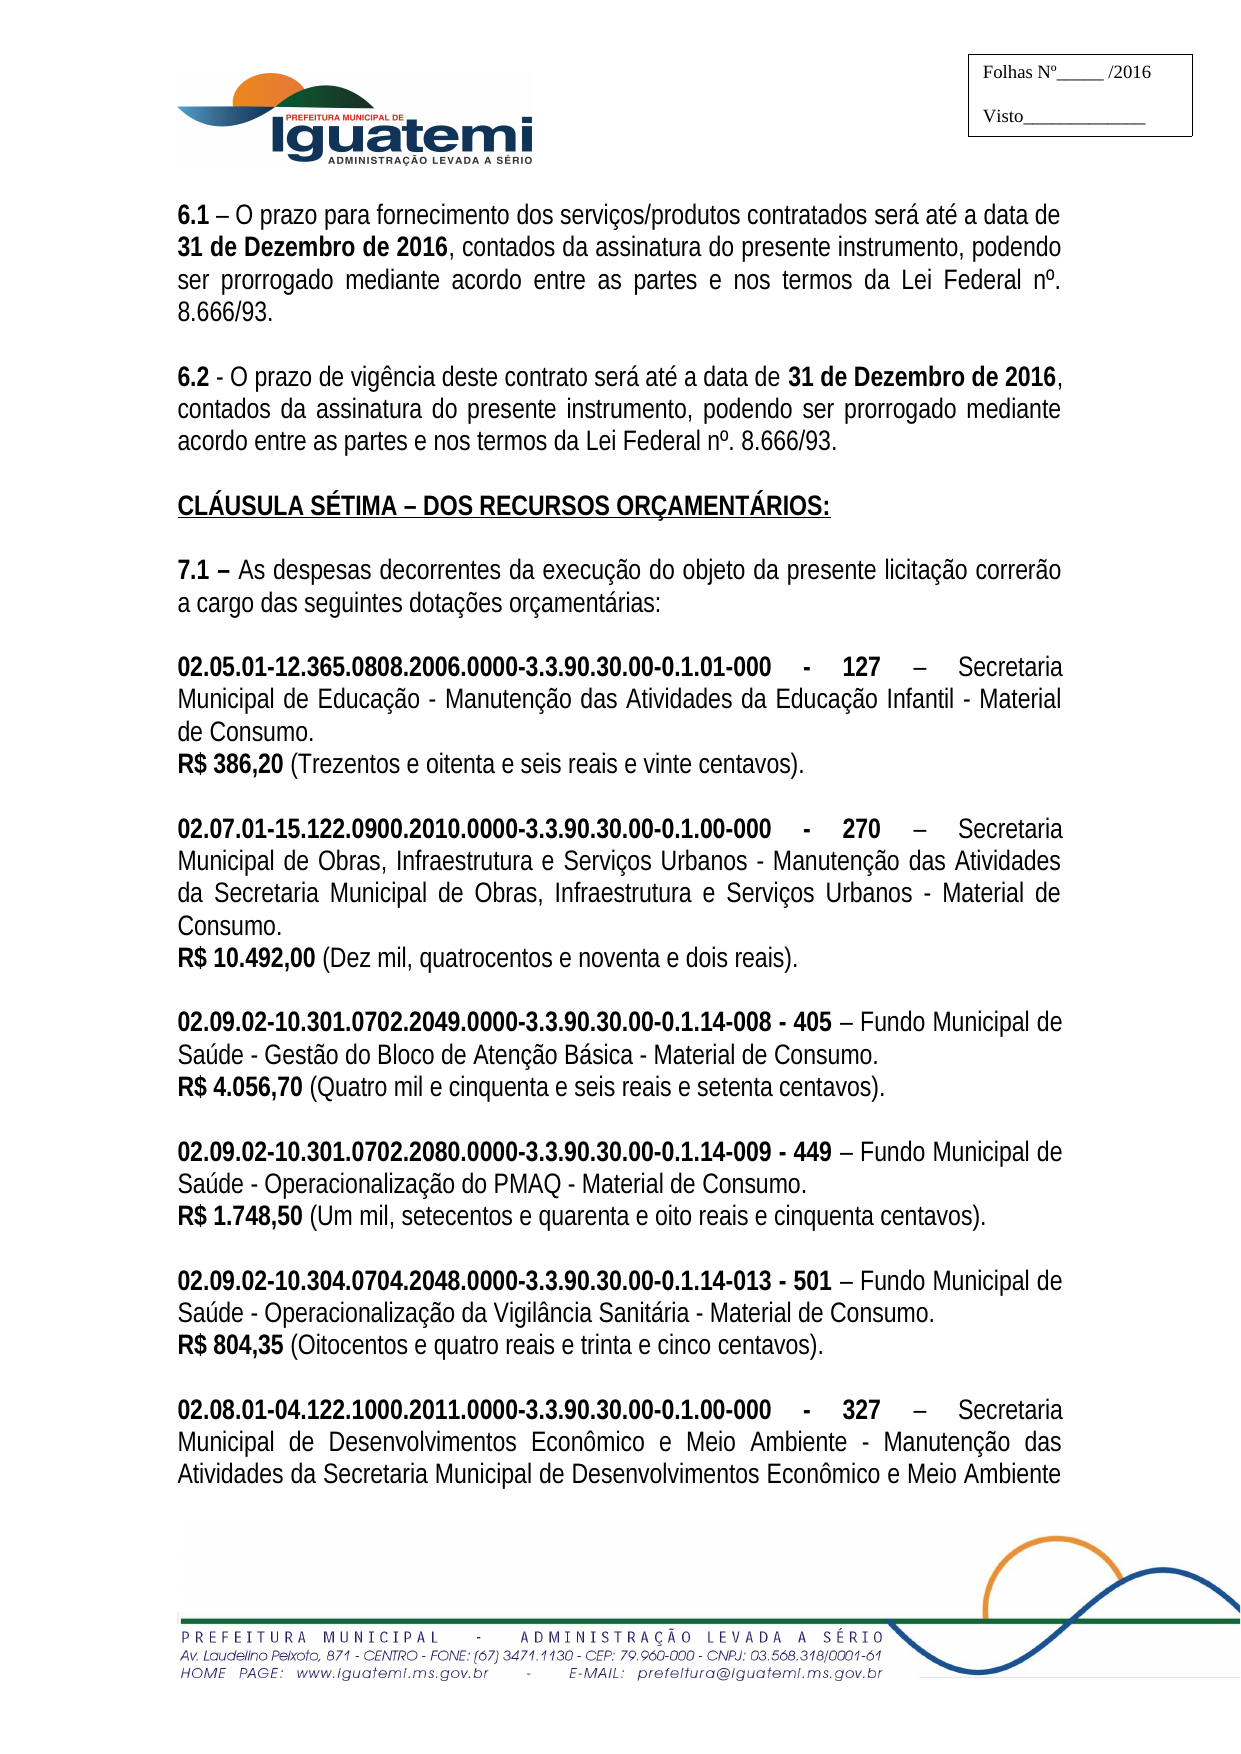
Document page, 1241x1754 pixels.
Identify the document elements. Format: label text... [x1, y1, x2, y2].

text R$ 4.056,70 (Quatro mil e cinquenta e seis reais e setenta centavos). [177, 1070, 1063, 1102]
text R$ 10.492,00 (Dez mil, quatrocentos e noventa e dois reais). [177, 941, 1063, 973]
text R$ 1.748,50 (Um mil, setecentos e quarenta e oito reais e cinquenta centavos). [177, 1199, 1063, 1232]
text 7.1 – As despesas decorrentes da execução do objeto da presente licitação correrão a cargo das seguintes dotações orçamentárias: [177, 553, 1063, 618]
text 02.07.01-15.122.0900.2010.0000-3.3.90.30.00-0.1.00-000 - 270 – Secretaria Municipal de Obras, Infraestrutura e Serviços Urbanos - Manutenção das Atividades da Secretaria Municipal de Obras, Infraestrutura e Serviços Urbanos - Material de Consumo. [177, 812, 1063, 941]
text R$ 386,20 (Trezentos e oitenta e seis reais e vinte centavos). [177, 747, 1063, 779]
text 02.09.02-10.301.0702.2080.0000-3.3.90.30.00-0.1.14-009 - 449 – Fundo Municipal de Saúde - Operacionalização do PMAQ - Material de Consumo. [177, 1135, 1063, 1199]
text 02.05.01-12.365.0808.2006.0000-3.3.90.30.00-0.1.01-000 - 127 – Secretaria Municipal de Educação - Manutenção das Atividades da Educação Infantil - Material de Consumo. [177, 650, 1063, 747]
text 6.1 – O prazo para fornecimento dos serviços/produtos contratados será até a data de 31 de Dezembro de 2016, contados da assinatura do presente instrumento, podendo ser prorrogado mediante acordo entre as partes e nos termos da Lei Federal nº. 8.666/93. [177, 198, 1063, 327]
text 02.09.02-10.304.0704.2048.0000-3.3.90.30.00-0.1.14-013 - 501 – Fundo Municipal de Saúde - Operacionalização da Vigilância Sanitária - Material de Consumo. [177, 1264, 1063, 1328]
picture [177, 73, 532, 166]
text 6.2 - O prazo de vigência deste contrato será até a data de 31 de Dezembro de 2016, contados da assinatura do presente instrumento, podendo ser prorrogado mediante acordo entre as partes e nos termos da Lei Federal nº. 8.666/93. [177, 360, 1063, 457]
text CLÁUSULA SÉTIMA – DOS RECURSOS ORÇAMENTÁRIOS: [177, 489, 1127, 521]
picture [177, 1520, 1241, 1681]
text R$ 804,35 (Oitocentos e quatro reais e trinta e cinco centavos). [177, 1328, 1063, 1361]
text 02.09.02-10.301.0702.2049.0000-3.3.90.30.00-0.1.14-008 - 405 – Fundo Municipal de Saúde - Gestão do Bloco de Atenção Básica - Material de Consumo. [177, 1006, 1063, 1070]
